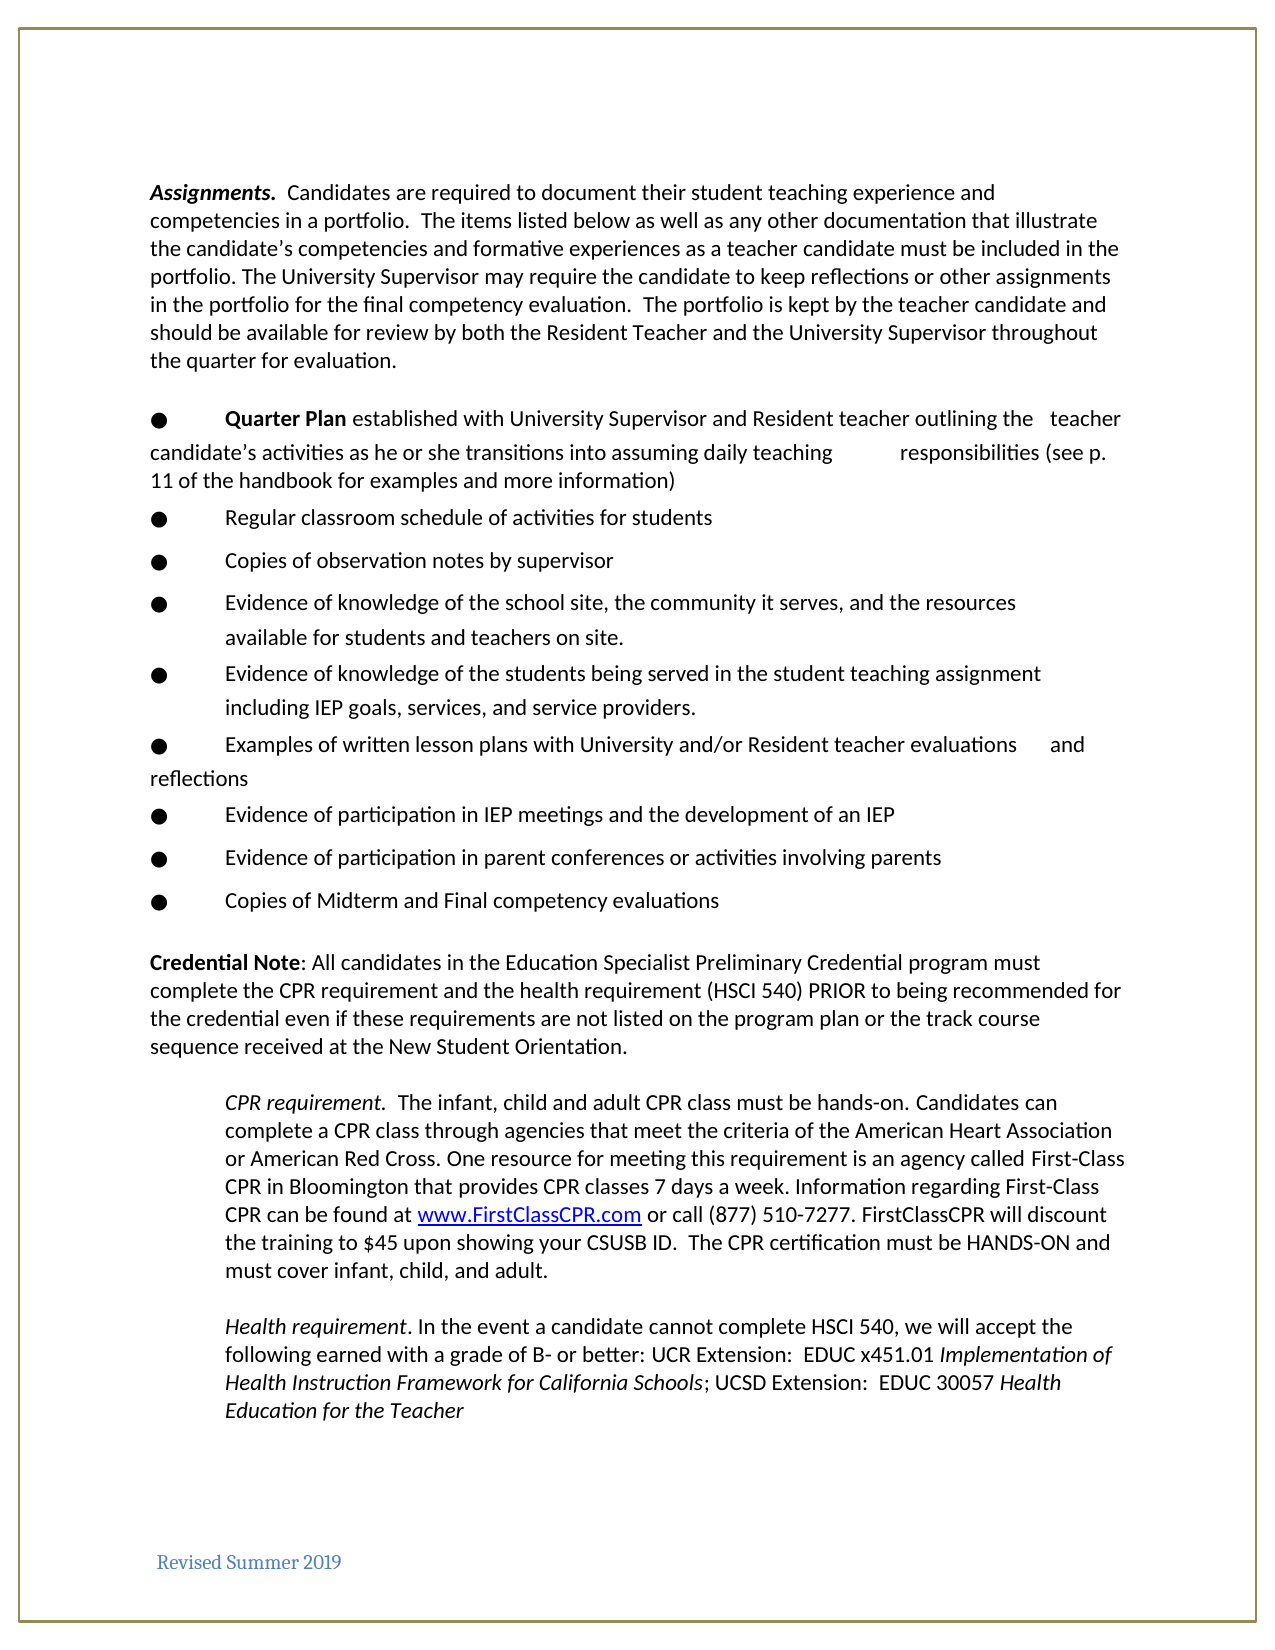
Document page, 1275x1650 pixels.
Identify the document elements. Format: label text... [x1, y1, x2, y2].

list Evidence of knowledge of the school site, the community it serves, and the resources available for students and teachers on site. [150, 580, 1125, 651]
list Evidence of participation in parent conferences or activities involving parents [150, 835, 1125, 877]
list Examples of written lesson plans with University and/or Resident teacher evaluations and reflections [150, 721, 1125, 792]
text Credential Note: All candidates in the Education Specialist Preliminary Credential program must complete the CPR requirement and the health requirement (HSCI 540) PRIOR to being recommended for the credential even if these requirements are not listed on the program plan or the track course sequence received at the New Student Orientation. [150, 948, 1125, 1060]
list Quarter Plan established with University Supervisor and Resident teacher outlining the teacher candidate’s activities as he or she transitions into assuming daily teaching responsibilities (see p. 11 of the handbook for examples and more information) [150, 396, 1125, 494]
list Copies of Midterm and Final competency evaluations [150, 877, 1125, 920]
text CPR requirement. The infant, child and adult CPR class must be hands-on. Candidates can complete a CPR class through agencies that meet the criteria of the American Heart Association or American Red Cross. One resource for meeting this requirement is an agency called First-Class CPR in Bloomington that provides CPR classes 7 days a week. Information regarding First-Class CPR can be found at www.FirstClassCPR.com or call (877) 510-7277. FirstClassCPR will discount the training to $45 upon showing your CSUSB ID. The CPR certification must be HANDS-ON and must cover infant, child, and adult. [225, 1088, 1125, 1284]
list Copies of observation notes by supervisor [150, 537, 1125, 580]
text Health requirement. In the event a candidate cannot complete HSCI 540, we will accept the following earned with a grade of B- or better: UCR Extension: EDUC x451.01 Implementation of Health Instruction Framework for California Schools; UCSD Extension: EDUC 30057 Health Education for the Teacher [225, 1312, 1125, 1424]
list Regular classroom schedule of activities for students [150, 494, 1125, 537]
text Assignments. Candidates are required to document their student teaching experience and competencies in a portfolio. The items listed below as well as any other documentation that illustrate the candidate’s competencies and formative experiences as a teacher candidate must be included in the portfolio. The University Supervisor may require the candidate to keep reflections or other assignments in the portfolio for the final competency evaluation. The portfolio is kept by the teacher candidate and should be available for review by both the Resident Teacher and the University Supervisor throughout the quarter for evaluation. [150, 178, 1125, 374]
list Evidence of participation in IEP meetings and the development of an IEP [150, 792, 1125, 835]
list Evidence of knowledge of the students being served in the student teaching assignment including IEP goals, services, and service providers. [150, 651, 1125, 721]
